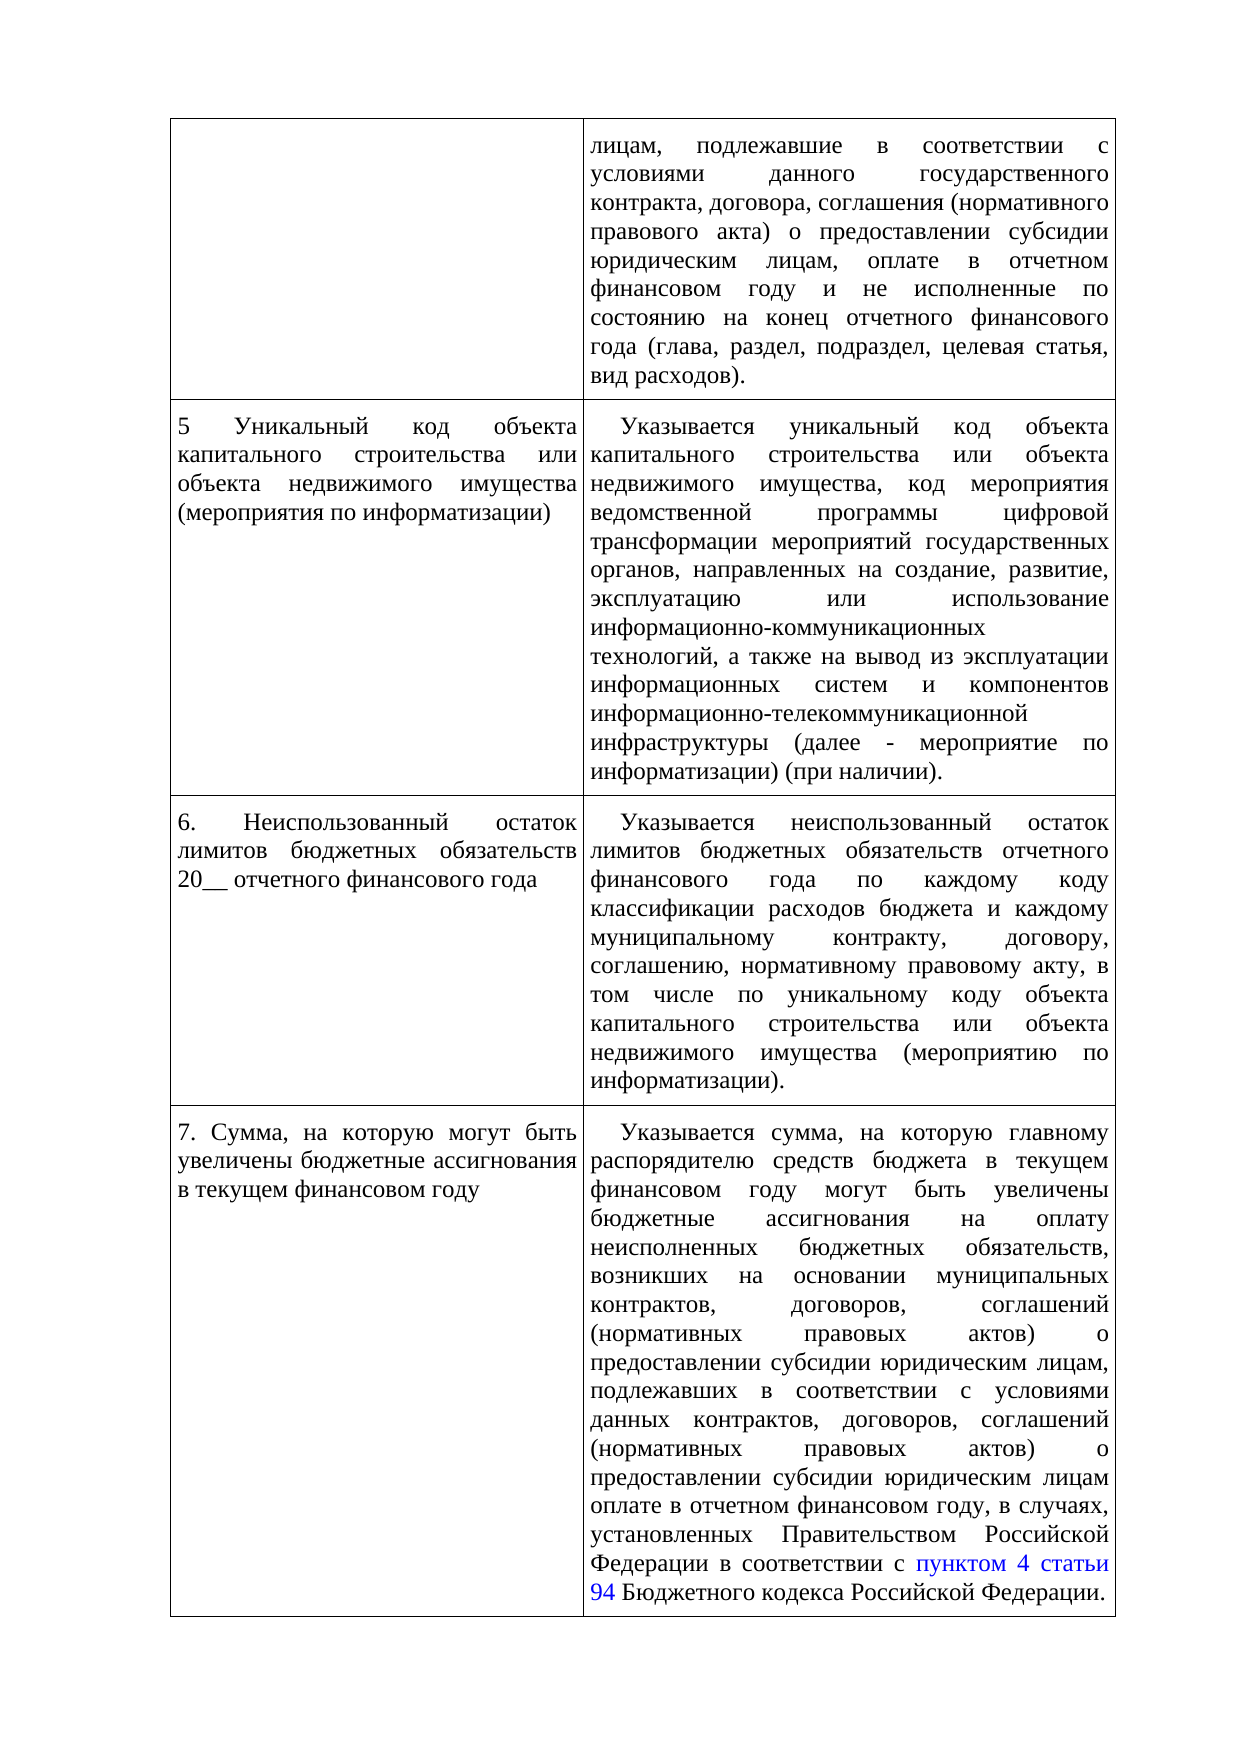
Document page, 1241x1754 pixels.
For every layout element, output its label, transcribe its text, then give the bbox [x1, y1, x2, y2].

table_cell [584, 119, 1115, 399]
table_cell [584, 1106, 1115, 1616]
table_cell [171, 1106, 583, 1616]
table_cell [171, 119, 583, 399]
table_cell Указывается уникальный код объекта капитального строительства или объекта недвижимого имущества, код мероприятия ведомственной программы цифровой трансформации мероприятий государственных органов, направленных на создание, развитие, эксплуатацию или использование информационно-коммуникационных технологий, а также на вывод из эксплуатации информационных систем и компонентов информационно-телекоммуникационной инфраструктуры (далее - мероприятие по информатизации) (при наличии). [584, 400, 1115, 795]
table_cell 5 Уникальный код объекта капитального строительства или объекта недвижимого имущества (мероприятия по информатизации) [171, 400, 583, 795]
table_cell Указывается неиспользованный остаток лимитов бюджетных обязательств отчетного финансового года по каждому коду классификации расходов бюджета и каждому муниципальному контракту, договору, соглашению, нормативному правовому акту, в том числе по уникальному коду объекта капитального строительства или объекта недвижимого имущества (мероприятию по информатизации). [584, 796, 1115, 1105]
table_cell 6. Неиспользованный остаток лимитов бюджетных обязательств 20__ отчетного финансового года [171, 796, 583, 1105]
